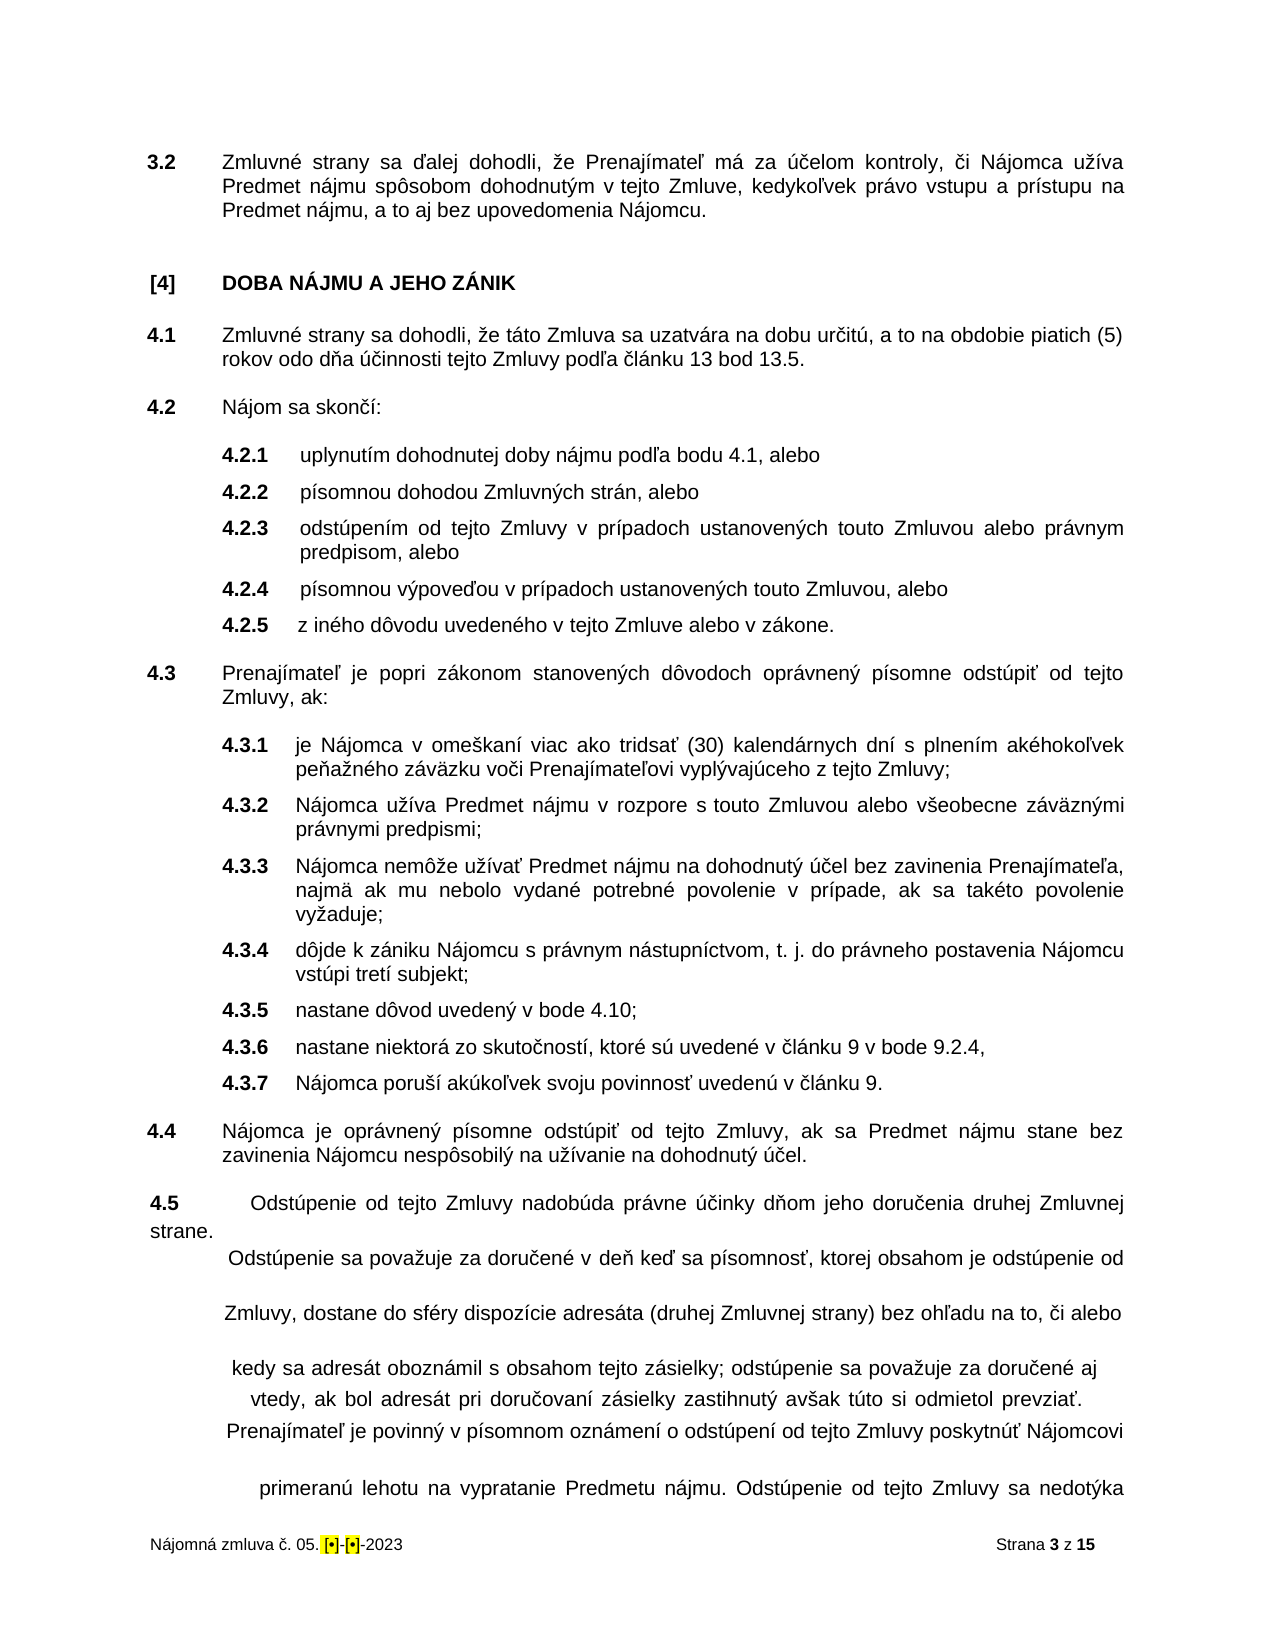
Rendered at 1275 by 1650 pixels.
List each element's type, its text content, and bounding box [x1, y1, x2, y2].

text 4.2.5 z iného dôvodu uvedeného v tejto Zmluve alebo v zákone. [222, 613, 1125, 637]
text 4.3.1 je Nájomca v omeškaní viac ako tridsať (30) kalendárnych dní s plnením akéhokoľvek peňažného záväzku voči Prenajímateľovi vyplývajúceho z tejto Zmluvy; [222, 733, 1125, 781]
text 3.2 Zmluvné strany sa ďalej dohodli, že Prenajímateľ má za účelom kontroly, či Nájomca užíva Predmet nájmu spôsobom dohodnutým v tejto Zmluve, kedykoľvek právo vstupu a prístupu na Predmet nájmu, a to aj bez upovedomenia Nájomcu. [147, 150, 1125, 222]
text 4.2.1 uplynutím dohodnutej doby nájmu podľa bodu 4.1, alebo [222, 443, 677, 467]
text 4.2.1 uplynutím dohodnutej doby nájmu podľa bodu 4.1, alebo [758, 443, 1125, 467]
text 4.3.5 nastane dôvod uvedený v bode 4.10; [619, 998, 1125, 1022]
text 4.2.2 písomnou dohodou Zmluvných strán, alebo [222, 479, 1125, 503]
text [4] DOBA NÁJMU A JEHO ZÁNIK [150, 271, 1125, 295]
text 4.3 Prenajímateľ je popri zákonom stanovených dôvodoch oprávnený písomne odstúpiť od tejto Zmluvy, ak: [147, 661, 1125, 709]
text 4.1 Zmluvné strany sa dohodli, že táto Zmluva sa uzatvára na dobu určitú, a to na obdobie piatich (5) rokov odo dňa účinnosti tejto Zmluvy podľa článku 13 bod 13.5. [147, 323, 1125, 371]
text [150, 1191, 1125, 1499]
text 4.3.6 nastane niektorá zo skutočností, ktoré sú uvedené v článku 9 v bode 9.2.4, [222, 1035, 1125, 1059]
text 4.4 Nájomca je oprávnený písomne odstúpiť od tejto Zmluvy, ak sa Predmet nájmu stane bez zavinenia Nájomcu nespôsobilý na užívanie na dohodnutý účel. [147, 1119, 1125, 1167]
text 4.3.3 Nájomca nemôže užívať Predmet nájmu na dohodnutý účel bez zavinenia Prenajímateľa, najmä ak mu nebolo vydané potrebné povolenie v prípade, ak sa takéto povolenie vyžaduje; [222, 853, 1125, 925]
text 4.3.5 nastane dôvod uvedený v bode 4.10; [222, 998, 539, 1022]
text 4.3.7 Nájomca poruší akúkoľvek svoju povinnosť uvedenú v článku 9. [222, 1071, 1125, 1095]
text 4.3.2 Nájomca užíva Predmet nájmu v rozpore s touto Zmluvou alebo všeobecne záväznými právnymi predpismi; [222, 793, 1125, 841]
text 4.2.4 písomnou výpoveďou v prípadoch ustanovených touto Zmluvou, alebo [222, 576, 1125, 600]
text 4.3.4 dôjde k zániku Nájomcu s právnym nástupníctvom, t. j. do právneho postavenia Nájomcu vstúpi tretí subjekt; [222, 938, 1125, 986]
text 4.2 Nájom sa skončí: [147, 395, 1125, 419]
text 4.2.3 odstúpením od tejto Zmluvy v prípadoch ustanovených touto Zmluvou alebo právnym predpisom, alebo [222, 516, 1125, 564]
